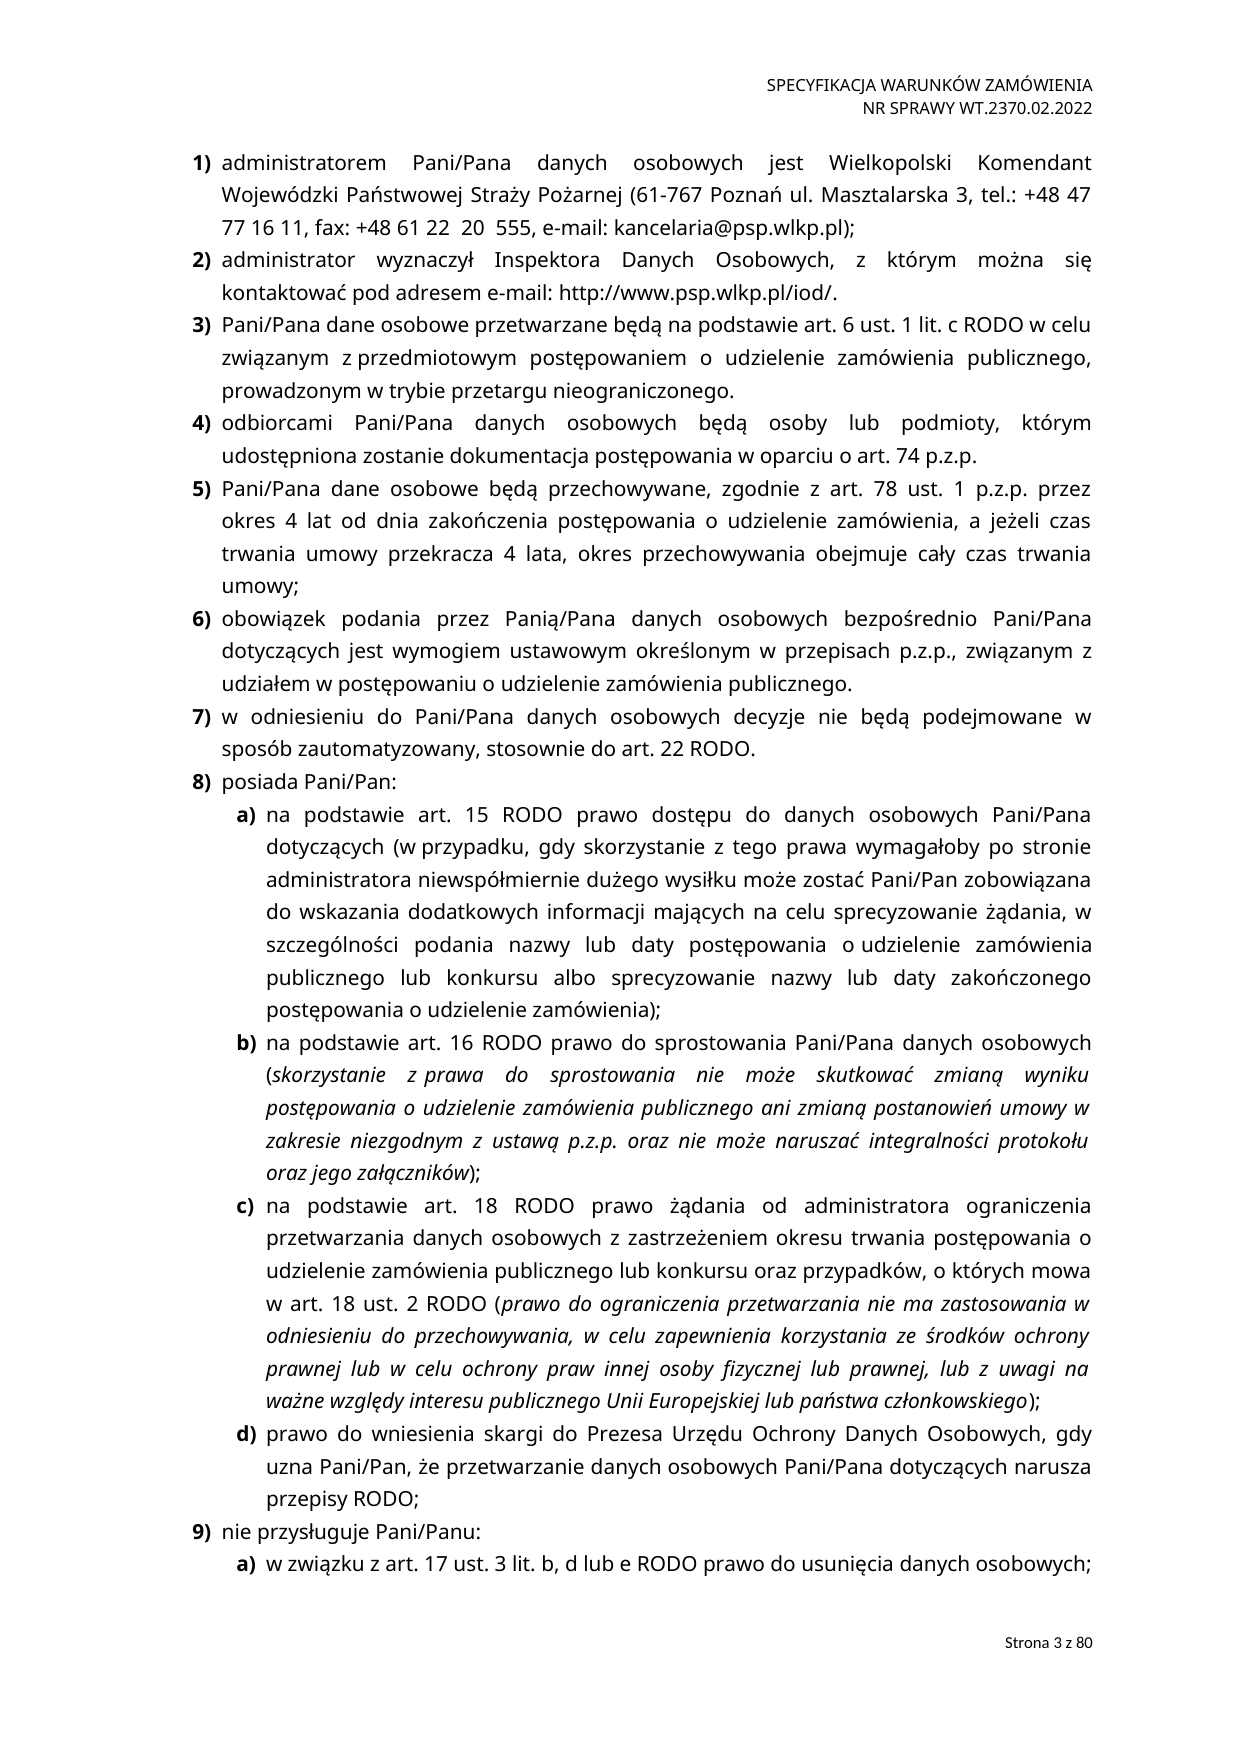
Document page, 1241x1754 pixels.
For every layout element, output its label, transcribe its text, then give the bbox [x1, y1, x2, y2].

text 5) Pani/Pana dane osobowe będą przechowywane, zgodnie z art. 78 ust. 1 p.z.p. przez okres 4 lat od dnia zakończenia postępowania o udzielenie zamówienia, a jeżeli czas trwania umowy przekracza 4 lata, okres przechowywania obejmuje cały czas trwania umowy; [192, 474, 1093, 600]
text d) prawo do wniesienia skargi do Prezesa Urzędu Ochrony Danych Osobowych, gdy uzna Pani/Pan, że przetwarzanie danych osobowych Pani/Pana dotyczących narusza przepisy RODO; [236, 1419, 1093, 1513]
text a) na podstawie art. 15 RODO prawo dostępu do danych osobowych Pani/Pana dotyczących (w przypadku, gdy skorzystanie z tego prawa wymagałoby po stronie administratora niewspółmiernie dużego wysiłku może zostać Pani/Pan zobowiązana do wskazania dodatkowych informacji mających na celu sprecyzowanie żądania, w szczególności podania nazwy lub daty postępowania o udzielenie zamówienia publicznego lub konkursu albo sprecyzowanie nazwy lub daty zakończonego postępowania o udzielenie zamówienia); [236, 800, 1093, 1024]
text 8) posiada Pani/Pan: [192, 767, 1093, 796]
text 3) Pani/Pana dane osobowe przetwarzane będą na podstawie art. 6 ust. 1 lit. c RODO w celu związanym z przedmiotowym postępowaniem o udzielenie zamówienia publicznego, prowadzonym w trybie przetargu nieograniczonego. [192, 311, 1093, 404]
text c) na podstawie art. 18 RODO prawo żądania od administratora ograniczenia przetwarzania danych osobowych z zastrzeżeniem okresu trwania postępowania o udzielenie zamówienia publicznego lub konkursu oraz przypadków, o których mowa w art. 18 ust. 2 RODO (prawo do ograniczenia przetwarzania nie ma zastosowania w odniesieniu do przechowywania, w celu zapewnienia korzystania ze środków ochrony prawnej lub w celu ochrony praw innej osoby fizycznej lub prawnej, lub z uwagi na ważne względy interesu publicznego Unii Europejskiej lub państwa członkowskiego); [236, 1191, 1093, 1415]
text 7) w odniesieniu do Pani/Pana danych osobowych decyzje nie będą podejmowane w sposób zautomatyzowany, stosownie do art. 22 RODO. [192, 702, 1093, 763]
text 9) nie przysługuje Pani/Panu: [192, 1517, 1093, 1545]
text a) w związku z art. 17 ust. 3 lit. b, d lub e RODO prawo do usunięcia danych osobowych; [236, 1549, 1093, 1578]
text 4) odbiorcami Pani/Pana danych osobowych będą osoby lub podmioty, którym udostępniona zostanie dokumentacja postępowania w oparciu o art. 74 p.z.p. [192, 408, 1093, 469]
text 1) administratorem Pani/Pana danych osobowych jest Wielkopolski Komendant Wojewódzki Państwowej Straży Pożarnej (61-767 Poznań ul. Masztalarska 3, tel.: +48 47 77 16 11, fax: +48 61 22 20 555, e-mail: kancelaria@psp.wlkp.pl); [192, 148, 1093, 241]
text 6) obowiązek podania przez Panią/Pana danych osobowych bezpośrednio Pani/Pana dotyczących jest wymogiem ustawowym określonym w przepisach p.z.p., związanym z udziałem w postępowaniu o udzielenie zamówienia publicznego. [192, 604, 1093, 698]
text b) na podstawie art. 16 RODO prawo do sprostowania Pani/Pana danych osobowych (skorzystanie z prawa do sprostowania nie może skutkować zmianą wyniku postępowania o udzielenie zamówienia publicznego ani zmianą postanowień umowy w zakresie niezgodnym z ustawą p.z.p. oraz nie może naruszać integralności protokołu oraz jego załączników); [236, 1028, 1093, 1187]
text 2) administrator wyznaczył Inspektora Danych Osobowych, z którym można się kontaktować pod adresem e-mail: http://www.psp.wlkp.pl/iod/. [192, 245, 1093, 306]
